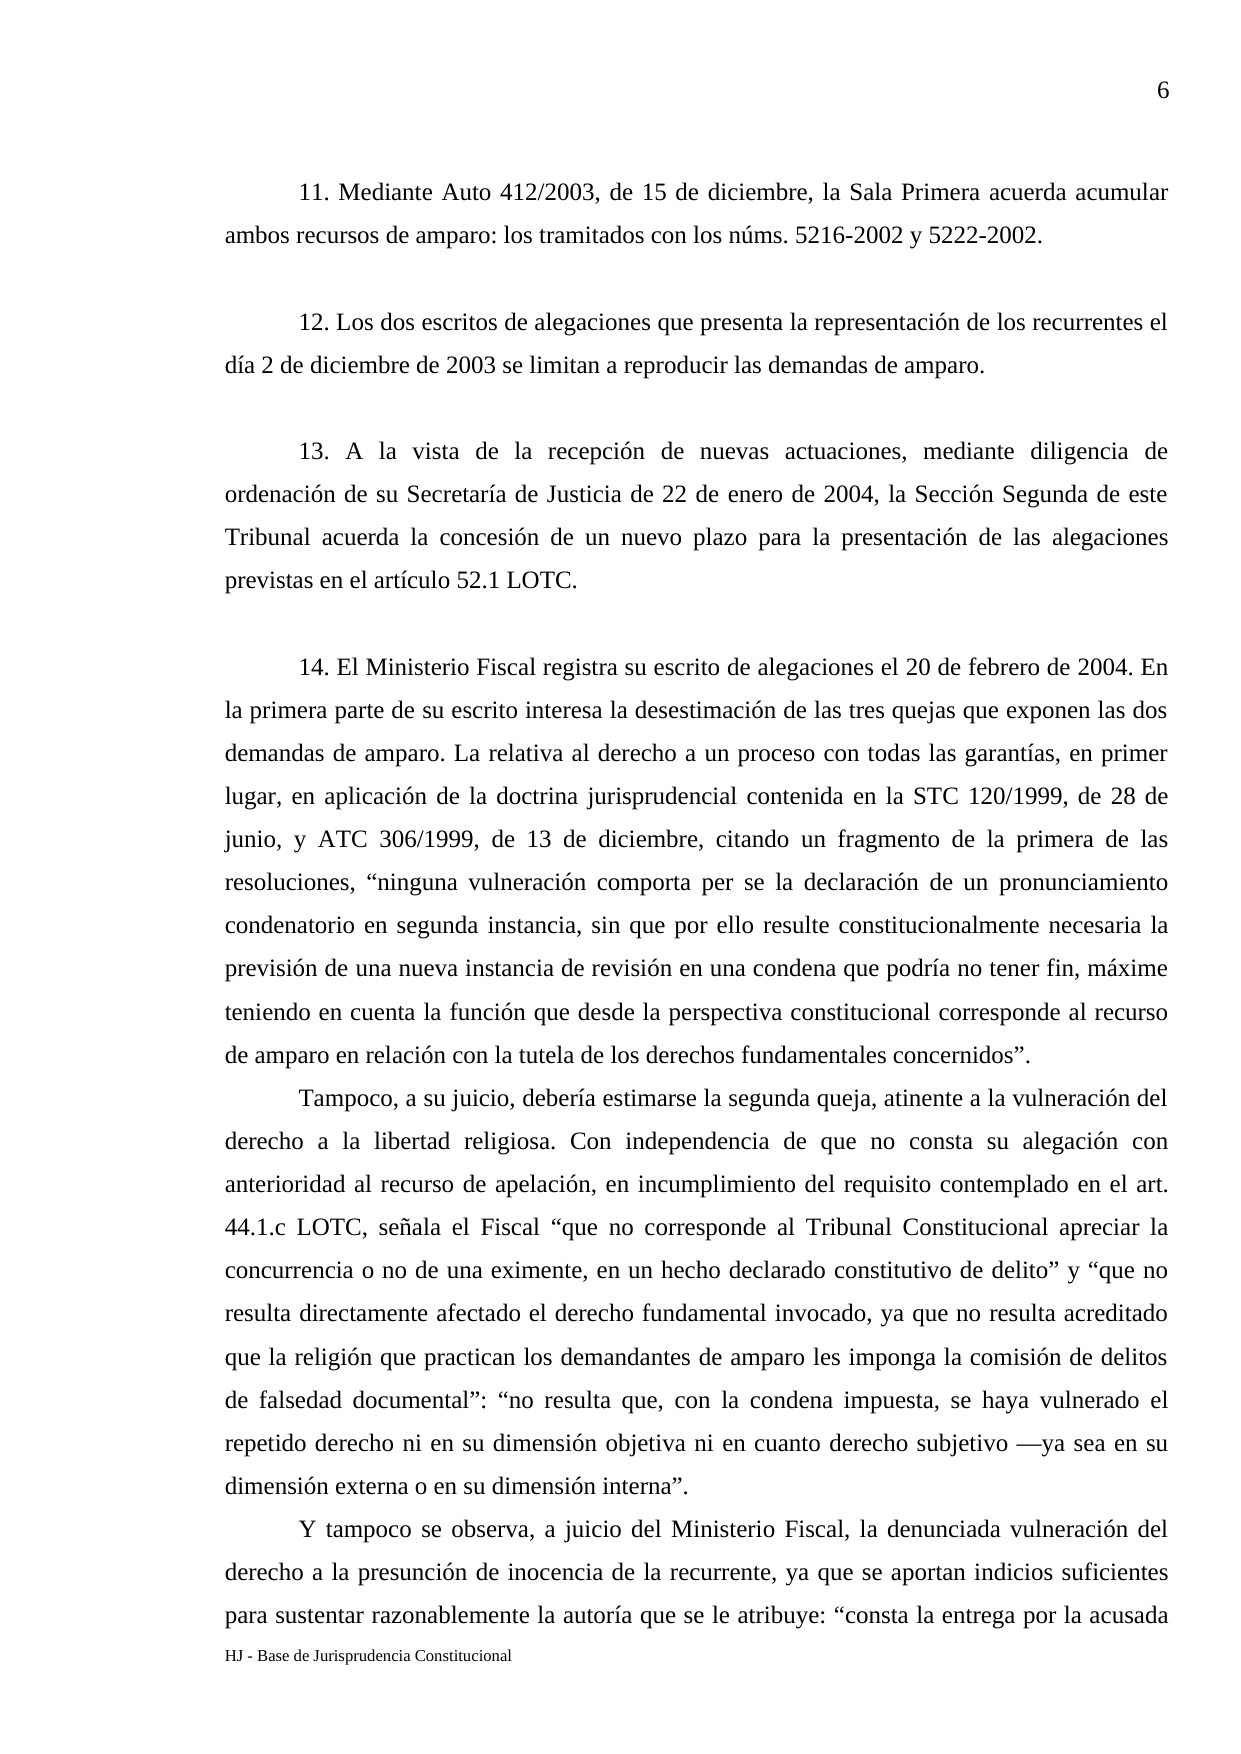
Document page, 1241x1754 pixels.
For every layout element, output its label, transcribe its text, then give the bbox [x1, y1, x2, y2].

text Tampoco, a su juicio, debería estimarse la segunda queja, atinente a la vulneración del derecho a la libertad religiosa. Con independencia de que no consta su alegación con anterioridad al recurso de apelación, en incumplimiento del requisito contemplado en el art. 44.1.c LOTC, señala el Fiscal “que no corresponde al Tribunal Constitucional apreciar la concurrencia o no de una eximente, en un hecho declarado constitutivo de delito” y “que no resulta directamente afectado el derecho fundamental invocado, ya que no resulta acreditado que la religión que practican los demandantes de amparo les imponga la comisión de delitos de falsedad documental”: “no resulta que, con la condena impuesta, se haya vulnerado el repetido derecho ni en su dimensión objetiva ni en cuanto derecho subjetivo —ya sea en su dimensión externa o en su dimensión interna”. [224, 1083, 1169, 1500]
text 12. Los dos escritos de alegaciones que presenta la representación de los recurrentes el día 2 de diciembre de 2003 se limitan a reproducir las demandas de amparo. [224, 307, 1169, 378]
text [224, 1514, 1169, 1629]
text 14. El Ministerio Fiscal registra su escrito de alegaciones el 20 de febrero de 2004. En la primera parte de su escrito interesa la desestimación de las tres quejas que exponen las dos demandas de amparo. La relativa al derecho a un proceso con todas las garantías, en primer lugar, en aplicación de la doctrina jurisprudencial contenida en la STC 120/1999, de 28 de junio, y ATC 306/1999, de 13 de diciembre, citando un fragmento de la primera de las resoluciones, “ninguna vulneración comporta per se la declaración de un pronunciamiento condenatorio en segunda instancia, sin que por ello resulte constitucionalmente necesaria la previsión de una nueva instancia de revisión en una condena que podría no tener fin, máxime teniendo en cuenta la función que desde la perspectiva constitucional corresponde al recurso de amparo en relación con la tutela de los derechos fundamentales concernidos”. [224, 652, 1169, 1068]
text 11. Mediante Auto 412/2003, de 15 de diciembre, la Sala Primera acuerda acumular ambos recursos de amparo: los tramitados con los núms. 5216-2002 y 5222-2002. [224, 177, 1169, 249]
text 13. A la vista de la recepción de nuevas actuaciones, mediante diligencia de ordenación de su Secretaría de Justicia de 22 de enero de 2004, la Sección Segunda de este Tribunal acuerda la concesión de un nuevo plazo para la presentación de las alegaciones previstas en el artículo 52.1 LOTC. [224, 436, 1169, 594]
